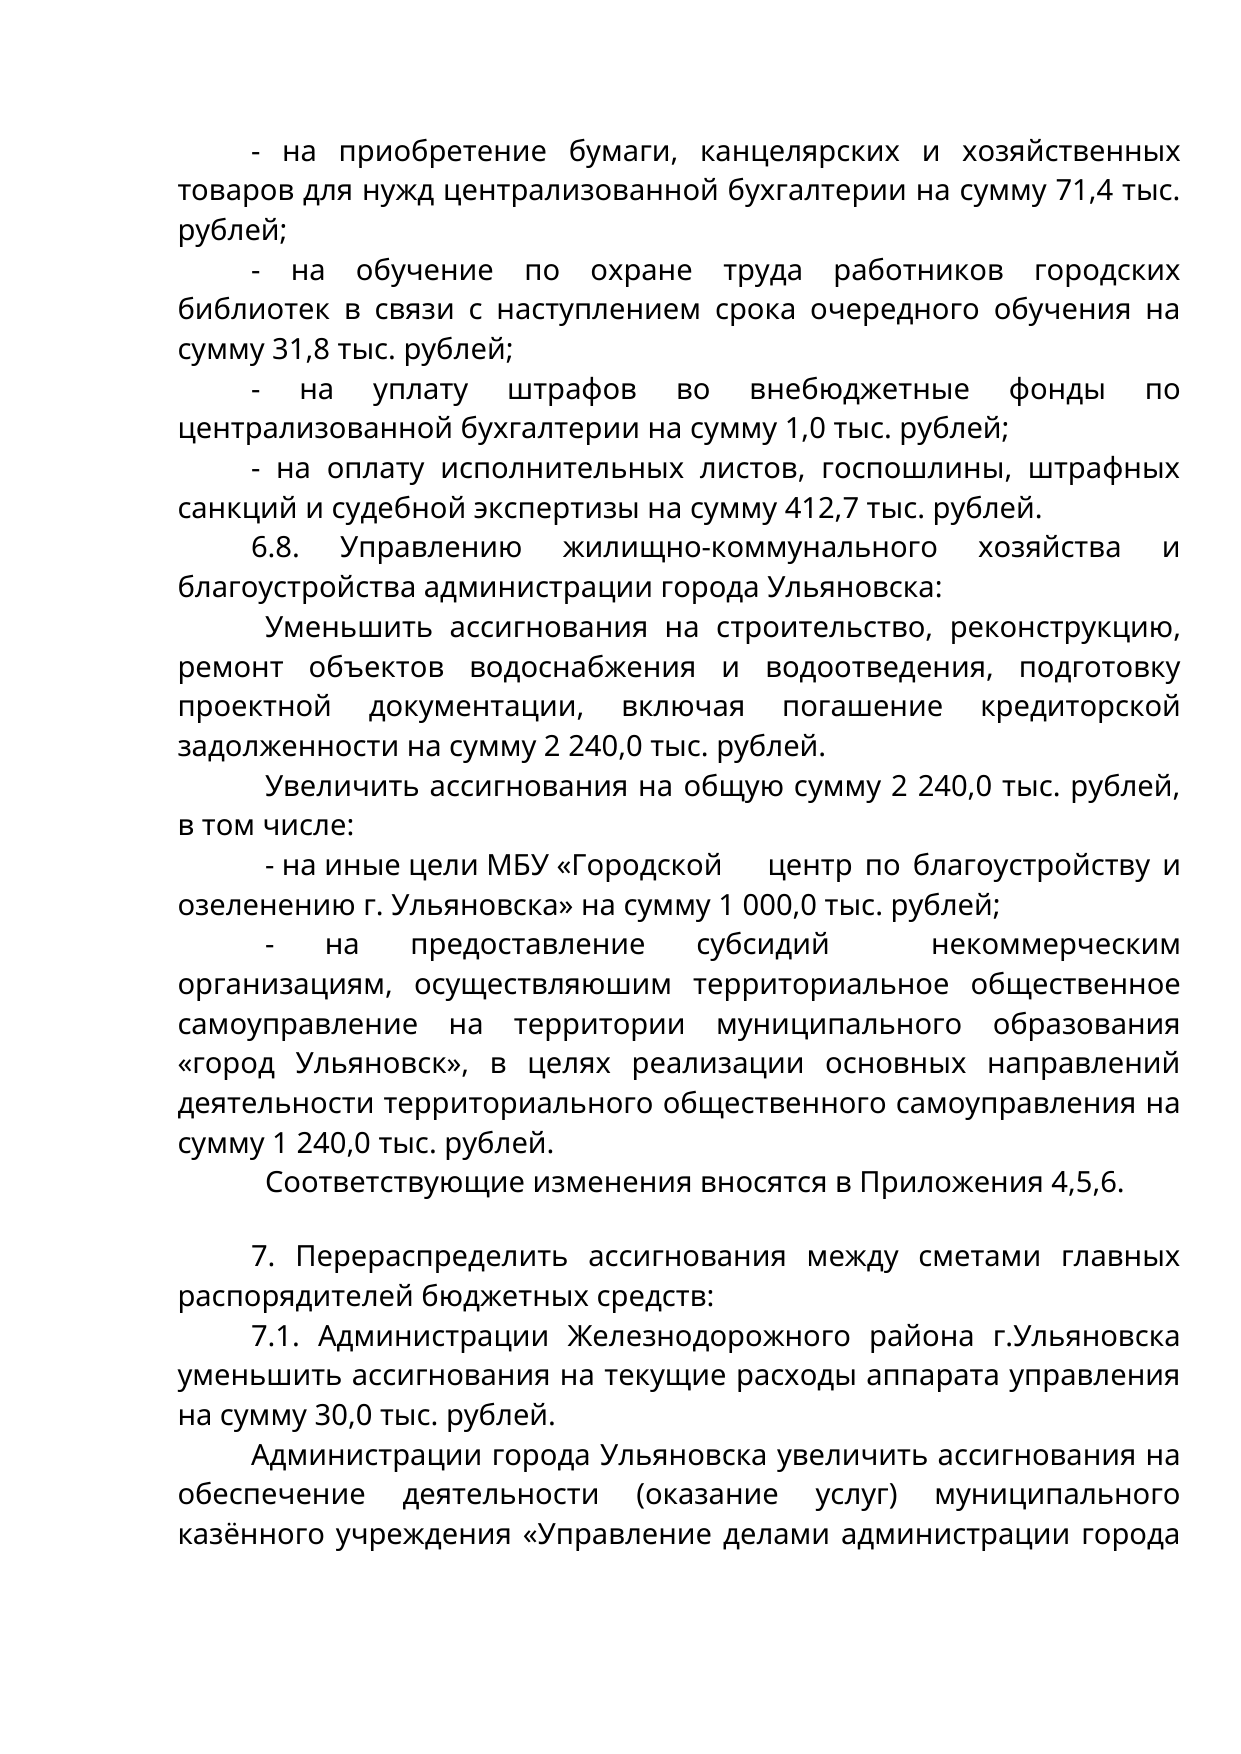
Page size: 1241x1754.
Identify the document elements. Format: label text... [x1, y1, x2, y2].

text - на оплату исполнительных листов, госпошлины, штрафных санкций и судебной экспертизы на сумму 412,7 тыс. рублей. [177, 447, 1181, 527]
text - на приобретение бумаги, канцелярских и хозяйственных товаров для нужд централизованной бухгалтерии на сумму 71,4 тыс. рублей; [177, 130, 1181, 249]
text - на предоставление субсидий некоммерческим организациям, осуществляюшим территориальное общественное самоуправление на территории муниципального образования «город Ульяновск», в целях реализации основных направлений деятельности территориального общественного самоуправления на сумму 1 240,0 тыс. рублей. [177, 924, 1181, 1162]
text - на обучение по охране труда работников городских библиотек в связи с наступлением срока очередного обучения на сумму 31,8 тыс. рублей; [177, 249, 1181, 368]
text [177, 1434, 1181, 1553]
text Уменьшить ассигнования на строительство, реконструкцию, ремонт объектов водоснабжения и водоотведения, подготовку проектной документации, включая погашение кредиторской задолженности на сумму 2 240,0 тыс. рублей. [177, 606, 1181, 765]
text 6.8. Управлению жилищно-коммунального хозяйства и благоустройства администрации города Ульяновска: [177, 527, 1181, 606]
text Увеличить ассигнования на общую сумму 2 240,0 тыс. рублей, в том числе: [177, 765, 1181, 844]
text 7.1. Администрации Железнодорожного района г.Ульяновска уменьшить ассигнования на текущие расходы аппарата управления на сумму 30,0 тыс. рублей. [177, 1315, 1181, 1434]
text Соответствующие изменения вносятся в Приложения 4,5,6. [177, 1162, 1181, 1201]
text 7. Перераспределить ассигнования между сметами главных распорядителей бюджетных средств: [177, 1236, 1181, 1315]
text - на иные цели МБУ «Городской центр по благоустройству и озеленению г. Ульяновска» на сумму 1 000,0 тыс. рублей; [177, 844, 1181, 924]
text - на уплату штрафов во внебюджетные фонды по централизованной бухгалтерии на сумму 1,0 тыс. рублей; [177, 368, 1181, 447]
